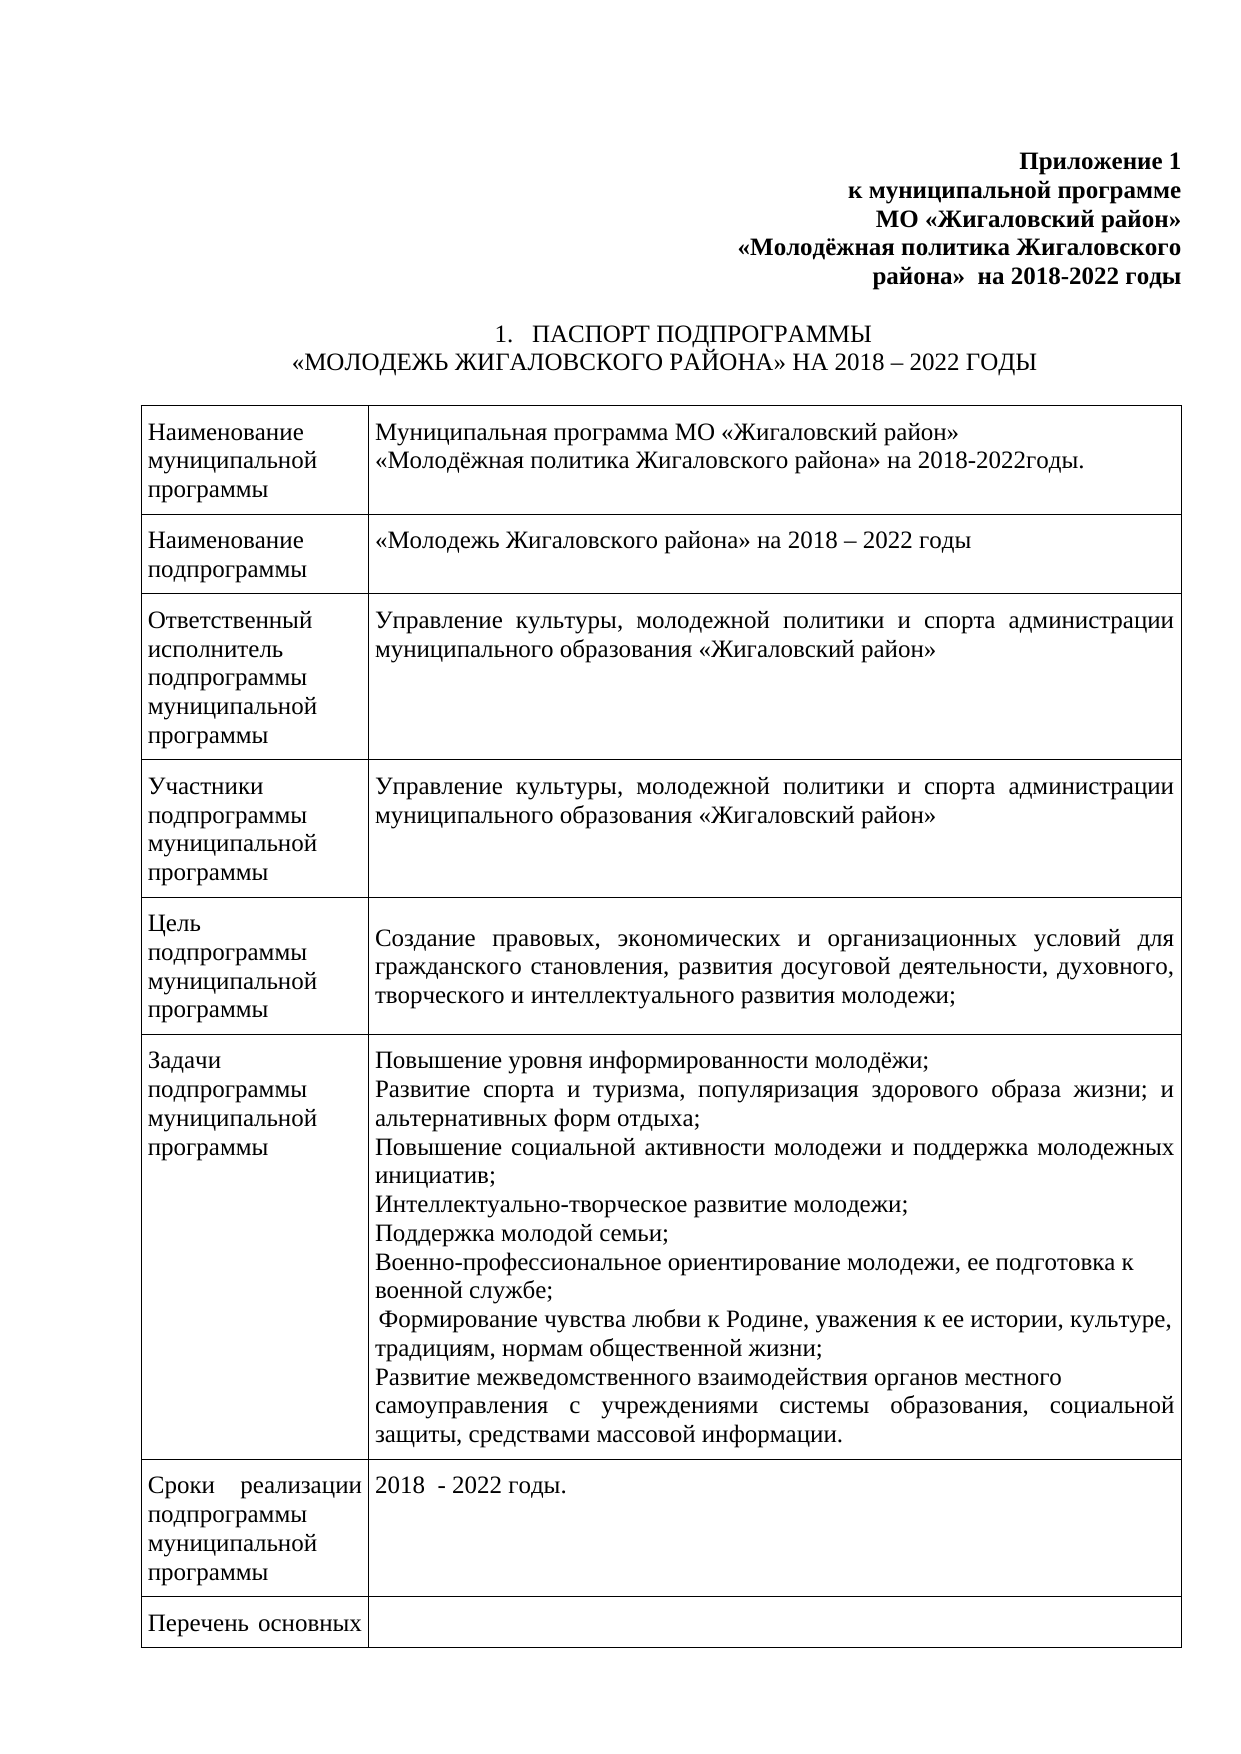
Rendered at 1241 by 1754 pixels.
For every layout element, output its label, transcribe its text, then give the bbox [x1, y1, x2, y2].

text района» на 2018-2022 годы [148, 261, 1181, 290]
table_cell «Молодежь Жигаловского района» на 2018 – 2022 годы [369, 515, 1181, 593]
table_cell Сроки реализации подпрограммы муниципальной программы [142, 1460, 368, 1596]
table_cell 2018 - 2022 годы. [369, 1460, 1181, 1596]
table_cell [142, 1597, 368, 1647]
table_cell Цель подпрограммы муниципальной программы [142, 898, 368, 1034]
table_cell Наименование подпрограммы [142, 515, 368, 593]
table_cell Управление культуры, молодежной политики и спорта администрации муниципального образования «Жигаловский район» [369, 760, 1181, 897]
table_header Муниципальная программа МО «Жигаловский район» «Молодёжная политика Жигаловского района» на 2018-2022годы. [369, 406, 1181, 513]
text «МОЛОДЕЖЬ ЖИГАЛОВСКОГО РАЙОНА» НА 2018 – 2022 ГОДЫ [148, 347, 1181, 376]
list ПАСПОРТ ПОДПРОГРАММЫ [185, 319, 1181, 347]
table_header Наименование муниципальной программы [142, 406, 368, 513]
text МО «Жигаловский район» [148, 204, 1181, 232]
table_cell Повышение уровня информированности молодёжи; Развитие спорта и туризма, популяризация здорового образа жизни; и альтернативных форм отдыха; Повышение социальной активности молодежи и поддержка молодежных инициатив; Интеллектуально-творческое развитие молодежи; Поддержка молодой семьи; Военно-профессиональное ориентирование молодежи, ее подготовка к военной службе; Формирование чувства любви к Родине, уважения к ее истории, культуре, традициям, нормам общественной жизни; Развитие межведомственного взаимодействия органов местного самоуправления с учреждениями системы образования, социальной защиты, средствами массовой информации. [369, 1035, 1181, 1459]
text Приложение 1 [148, 146, 1181, 175]
table_cell Участники подпрограммы муниципальной программы [142, 760, 368, 897]
table_cell Задачи подпрограммы муниципальной программы [142, 1035, 368, 1459]
table_cell [369, 1597, 1181, 1647]
text «Молодёжная политика Жигаловского [148, 232, 1181, 261]
table_cell Управление культуры, молодежной политики и спорта администрации муниципального образования «Жигаловский район» [369, 594, 1181, 759]
table_cell Создание правовых, экономических и организационных условий для гражданского становления, развития досуговой деятельности, духовного, творческого и интеллектуального развития молодежи; [369, 898, 1181, 1034]
text к муниципальной программе [148, 175, 1181, 204]
table_cell Ответственный исполнитель подпрограммы муниципальной программы [142, 594, 368, 759]
